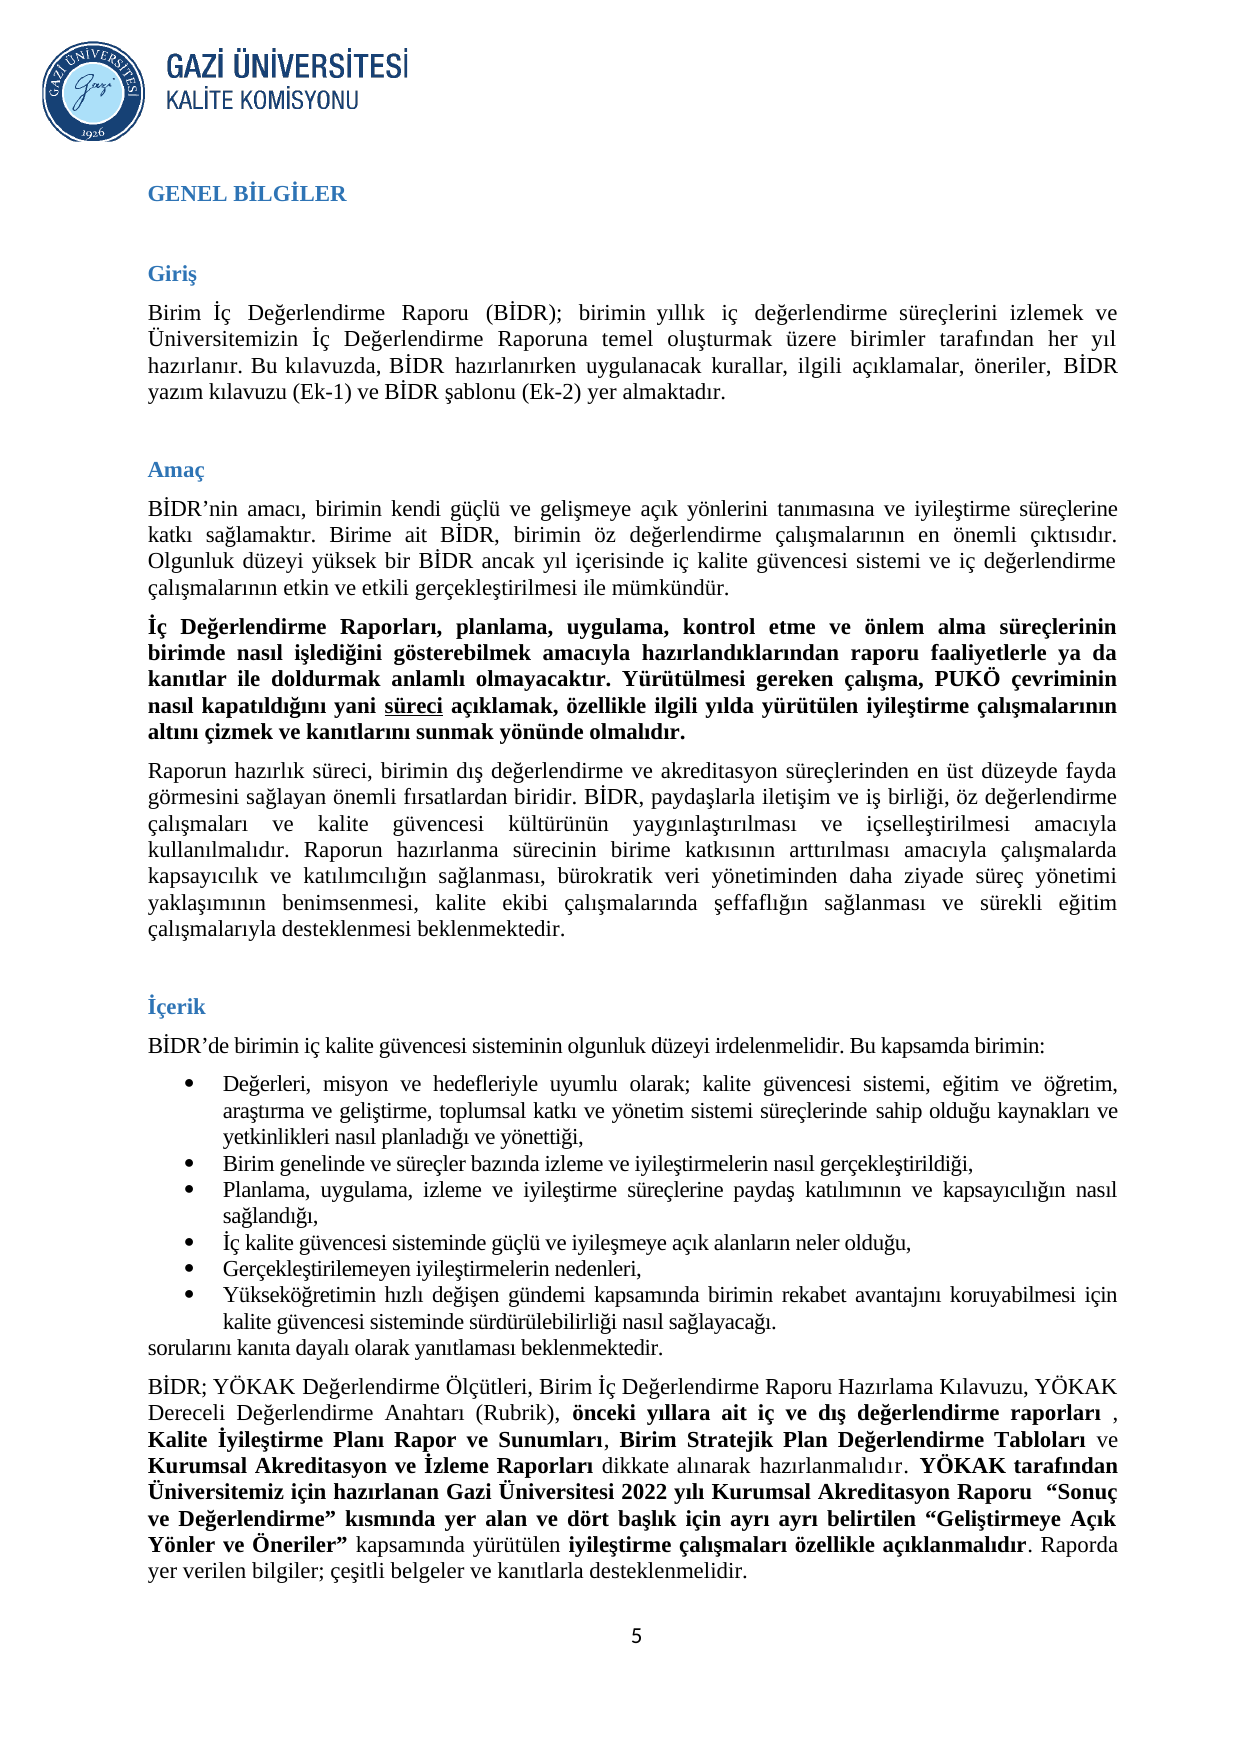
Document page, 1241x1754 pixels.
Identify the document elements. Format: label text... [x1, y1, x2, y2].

subtitle İçerik [147, 993, 1125, 1019]
text sorularını kanıta dayalı olarak yanıtlaması beklenmektedir. [148, 1334, 1118, 1360]
list Değerleri, misyon ve hedefleriyle uyumlu olarak; kalite güvencesi sistemi, eğitim ve öğretim, araştırma ve geliştirme, toplumsal katkı ve yönetim sistemi süreçlerinde sahip olduğu kaynakları ve yetkinlikleri nasıl planladığı ve yönettiği, [185, 1071, 1118, 1149]
picture [41, 41, 407, 142]
list Birim genelinde ve süreçler bazında izleme ve iyileştirmelerin nasıl gerçekleştirildiği, [185, 1149, 1118, 1176]
text İç Değerlendirme Raporları, planlama, uygulama, kontrol etme ve önlem alma süreçlerinin birimde nasıl işlediğini gösterebilmek amacıyla hazırlandıklarından raporu faaliyetlerle ya da kanıtlar ile doldurmak anlamlı olmayacaktır. Yürütülmesi gereken çalışma, PUKÖ çevriminin nasıl kapatıldığını yani süreci açıklamak, özellikle ilgili yılda yürütülen iyileştirme çalışmalarının altını çizmek ve kanıtlarını sunmak yönünde olmalıdır. [148, 613, 1118, 744]
subtitle Giriş [147, 260, 1125, 287]
text Raporun hazırlık süreci, birimin dış değerlendirme ve akreditasyon süreçlerinden en üst düzeyde fayda görmesini sağlayan önemli fırsatlardan biridir. BİDR, paydaşlarla iletişim ve iş birliği, öz değerlendirme çalışmaları ve kalite güvencesi kültürünün yaygınlaştırılması ve içselleştirilmesi amacıyla kullanılmalıdır. Raporun hazırlanma sürecinin birime katkısının arttırılması amacıyla çalışmalarda kapsayıcılık ve katılımcılığın sağlanması, bürokratik veri yönetiminden daha ziyade süreç yönetimi yaklaşımının benimsenmesi, kalite ekibi çalışmalarında şeffaflığın sağlanması ve sürekli eğitim çalışmalarıyla desteklenmesi beklenmektedir. [148, 757, 1118, 941]
subtitle Amaç [147, 456, 1125, 482]
text BİDR’nin amacı, birimin kendi güçlü ve gelişmeye açık yönlerini tanımasına ve iyileştirme süreçlerine katkı sağlamaktır. Birime ait BİDR, birimin öz değerlendirme çalışmalarının en önemli çıktısıdır. Olgunluk düzeyi yüksek bir BİDR ancak yıl içerisinde iç kalite güvencesi sistemi ve iç değerlendirme çalışmalarının etkin ve etkili gerçekleştirilmesi ile mümkündür. [148, 495, 1118, 600]
text Birim İç Değerlendirme Raporu (BİDR); birimin yıllık iç değerlendirme süreçlerini izlemek ve Üniversitemizin İç Değerlendirme Raporuna temel oluşturmak üzere birimler tarafından her yıl hazırlanır. Bu kılavuzda, BİDR hazırlanırken uygulanacak kurallar, ilgili açıklamalar, öneriler, BİDR yazım kılavuzu (Ek-1) ve BİDR şablonu (Ek-2) yer almaktadır. [148, 299, 1118, 404]
text BİDR; YÖKAK Değerlendirme Ölçütleri, Birim İç Değerlendirme Raporu Hazırlama Kılavuzu, YÖKAK Dereceli Değerlendirme Anahtarı (Rubrik), önceki yıllara ait iç ve dış değerlendirme raporları , Kalite İyileştirme Planı Rapor ve Sunumları, Birim Stratejik Plan Değerlendirme Tabloları ve Kurumsal Akreditasyon ve İzleme Raporları dikkate alınarak hazırlanmalıdır. YÖKAK tarafından Üniversitemiz için hazırlanan Gazi Üniversitesi 2022 yılı Kurumsal Akreditasyon Raporu “Sonuç ve Değerlendirme” kısmında yer alan ve dört başlık için ayrı ayrı belirtilen “Geliştirmeye Açık Yönler ve Öneriler” kapsamında yürütülen iyileştirme çalışmaları özellikle açıklanmalıdır. Raporda yer verilen bilgiler; çeşitli belgeler ve kanıtlarla desteklenmelidir. [148, 1373, 1118, 1584]
list Yükseköğretimin hızlı değişen gündemi kapsamında birimin rekabet avantajını koruyabilmesi için kalite güvencesi sisteminde sürdürülebilirliği nasıl sağlayacağı. [185, 1281, 1118, 1334]
subtitle GENEL BİLGİLER [147, 180, 1125, 207]
list Gerçekleştirilemeyen iyileştirmelerin nedenleri, [185, 1255, 1118, 1281]
text BİDR’de birimin iç kalite güvencesi sisteminin olgunluk düzeyi irdelenmelidir. Bu kapsamda birimin: [148, 1032, 1118, 1058]
list Planlama, uygulama, izleme ve iyileştirme süreçlerine paydaş katılımının ve kapsayıcılığın nasıl sağlandığı, [185, 1176, 1118, 1229]
list İç kalite güvencesi sisteminde güçlü ve iyileşmeye açık alanların neler olduğu, [185, 1229, 1118, 1255]
